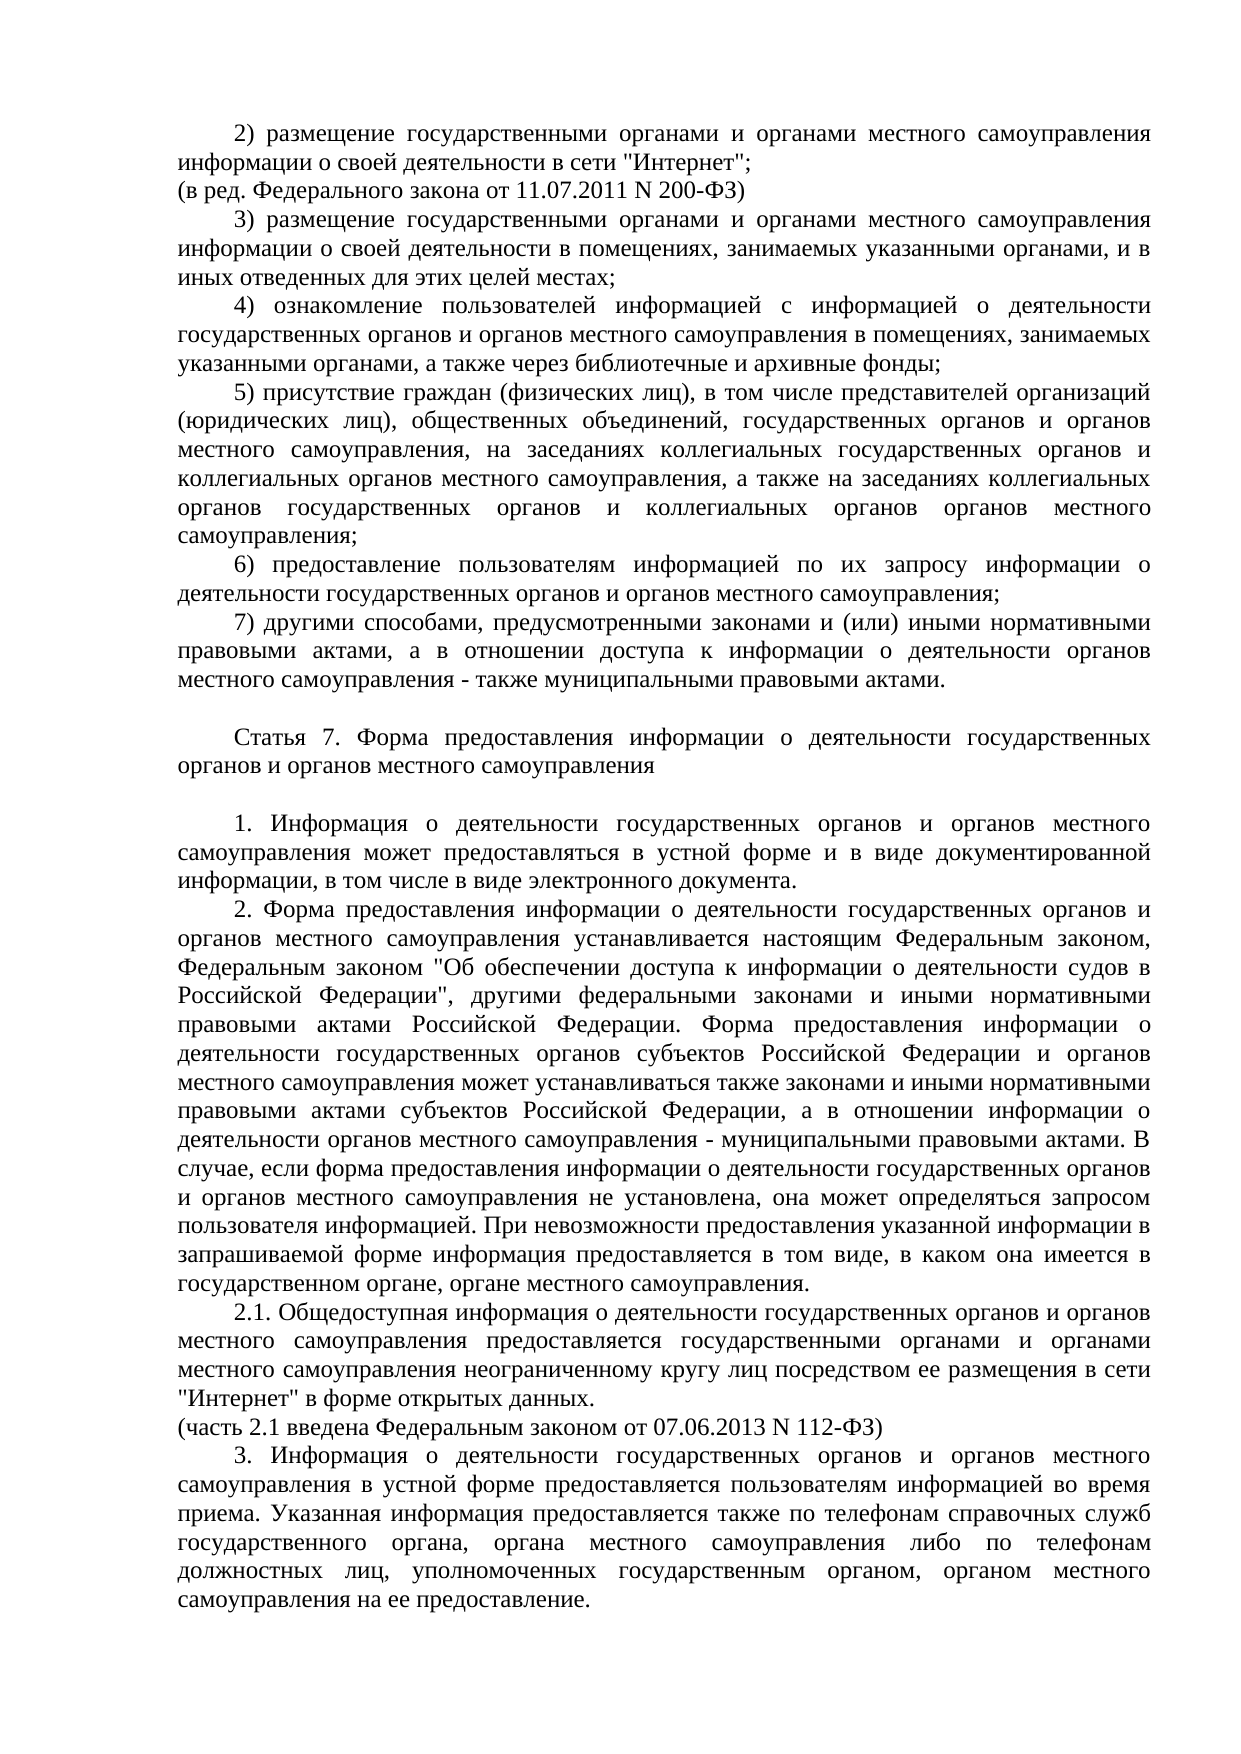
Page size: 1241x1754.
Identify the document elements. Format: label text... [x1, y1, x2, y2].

text 2.1. Общедоступная информация о деятельности государственных органов и органов местного самоуправления предоставляется государственными органами и органами местного самоуправления неограниченному кругу лиц посредством ее размещения в сети "Интернет" в форме открытых данных. [177, 1297, 1152, 1412]
text 7) другими способами, предусмотренными законами и (или) иными нормативными правовыми актами, а в отношении доступа к информации о деятельности органов местного самоуправления - также муниципальными правовыми актами. [177, 607, 1152, 693]
text 2) размещение государственными органами и органами местного самоуправления информации о своей деятельности в сети "Интернет"; [177, 118, 1152, 176]
text 1. Информация о деятельности государственных органов и органов местного самоуправления может предоставляться в устной форме и в виде документированной информации, в том числе в виде электронного документа. [177, 808, 1152, 894]
text (часть 2.1 введена Федеральным законом от 07.06.2013 N 112-ФЗ) [177, 1412, 1152, 1441]
text (в ред. Федерального закона от 11.07.2011 N 200-ФЗ) [177, 176, 1152, 204]
text 3. Информация о деятельности государственных органов и органов местного самоуправления в устной форме предоставляется пользователям информацией во время приема. Указанная информация предоставляется также по телефонам справочных служб государственного органа, органа местного самоуправления либо по телефонам должностных лиц, уполномоченных государственным органом, органом местного самоуправления на ее предоставление. [177, 1441, 1152, 1613]
text 2. Форма предоставления информации о деятельности государственных органов и органов местного самоуправления устанавливается настоящим Федеральным законом, Федеральным законом "Об обеспечении доступа к информации о деятельности судов в Российской Федерации", другими федеральными законами и иными нормативными правовыми актами Российской Федерации. Форма предоставления информации о деятельности государственных органов субъектов Российской Федерации и органов местного самоуправления может устанавливаться также законами и иными нормативными правовыми актами субъектов Российской Федерации, а в отношении информации о деятельности органов местного самоуправления - муниципальными правовыми актами. В случае, если форма предоставления информации о деятельности государственных органов и органов местного самоуправления не установлена, она может определяться запросом пользователя информацией. При невозможности предоставления указанной информации в запрашиваемой форме информация предоставляется в том виде, в каком она имеется в государственном органе, органе местного самоуправления. [177, 894, 1152, 1297]
text Статья 7. Форма предоставления информации о деятельности государственных органов и органов местного самоуправления [177, 722, 1152, 779]
text 6) предоставление пользователям информацией по их запросу информации о деятельности государственных органов и органов местного самоуправления; [177, 549, 1152, 607]
text 5) присутствие граждан (физических лиц), в том числе представителей организаций (юридических лиц), общественных объединений, государственных органов и органов местного самоуправления, на заседаниях коллегиальных государственных органов и коллегиальных органов местного самоуправления, а также на заседаниях коллегиальных органов государственных органов и коллегиальных органов органов местного самоуправления; [177, 377, 1152, 549]
text 3) размещение государственными органами и органами местного самоуправления информации о своей деятельности в помещениях, занимаемых указанными органами, и в иных отведенных для этих целей местах; [177, 204, 1152, 291]
text 4) ознакомление пользователей информацией с информацией о деятельности государственных органов и органов местного самоуправления в помещениях, занимаемых указанными органами, а также через библиотечные и архивные фонды; [177, 291, 1152, 377]
